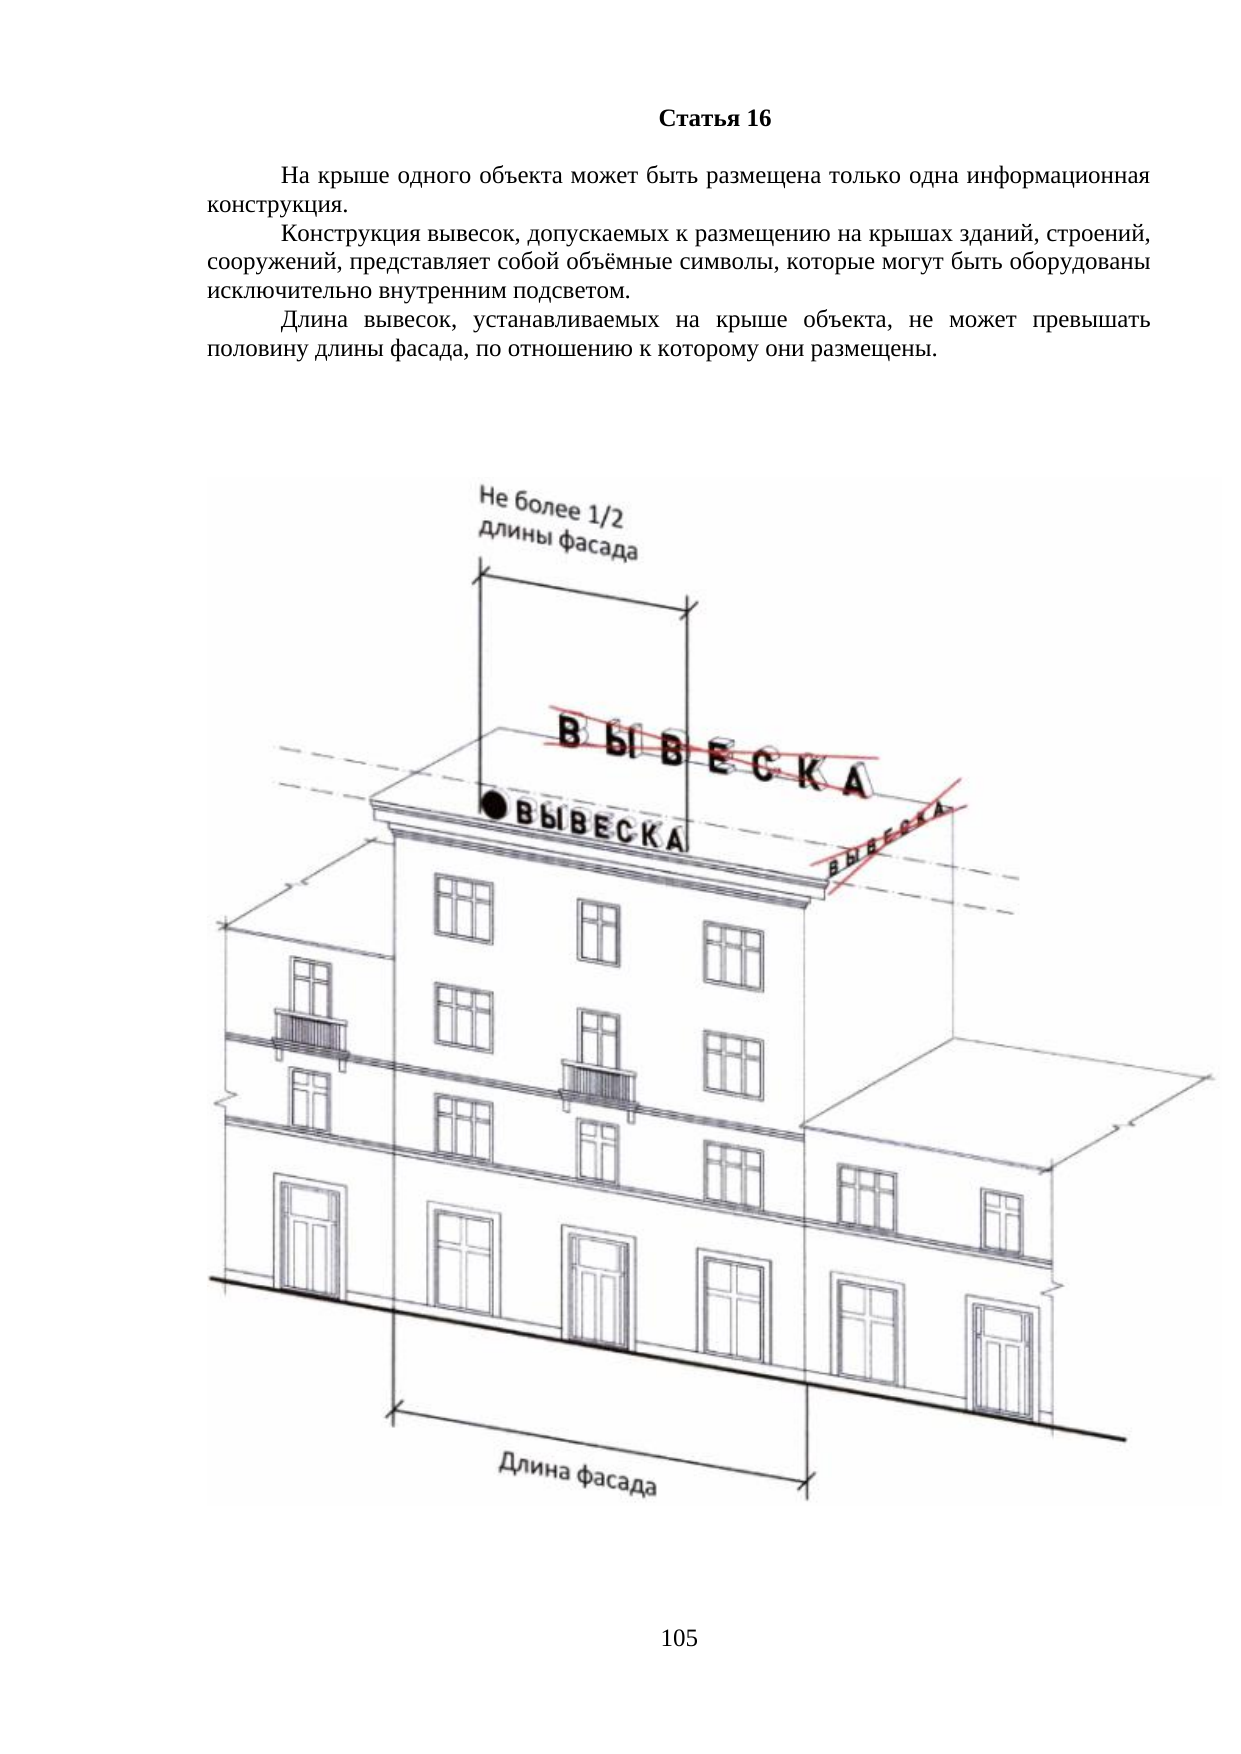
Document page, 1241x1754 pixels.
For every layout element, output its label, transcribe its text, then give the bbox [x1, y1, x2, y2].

text Статья 16 [207, 103, 1152, 131]
text Конструкция вывесок, допускаемых к размещению на крышах зданий, строений, сооружений, представляет собой объёмные символы, которые могут быть оборудованы исключительно внутренним подсветом. [207, 218, 1152, 304]
picture [206, 477, 1223, 1506]
text Длина вывесок, устанавливаемых на крыше объекта, не может превышать половину длины фасада, по отношению к которому они размещены. [207, 304, 1152, 361]
text На крыше одного объекта может быть размещена только одна информационная конструкция. [207, 160, 1152, 218]
